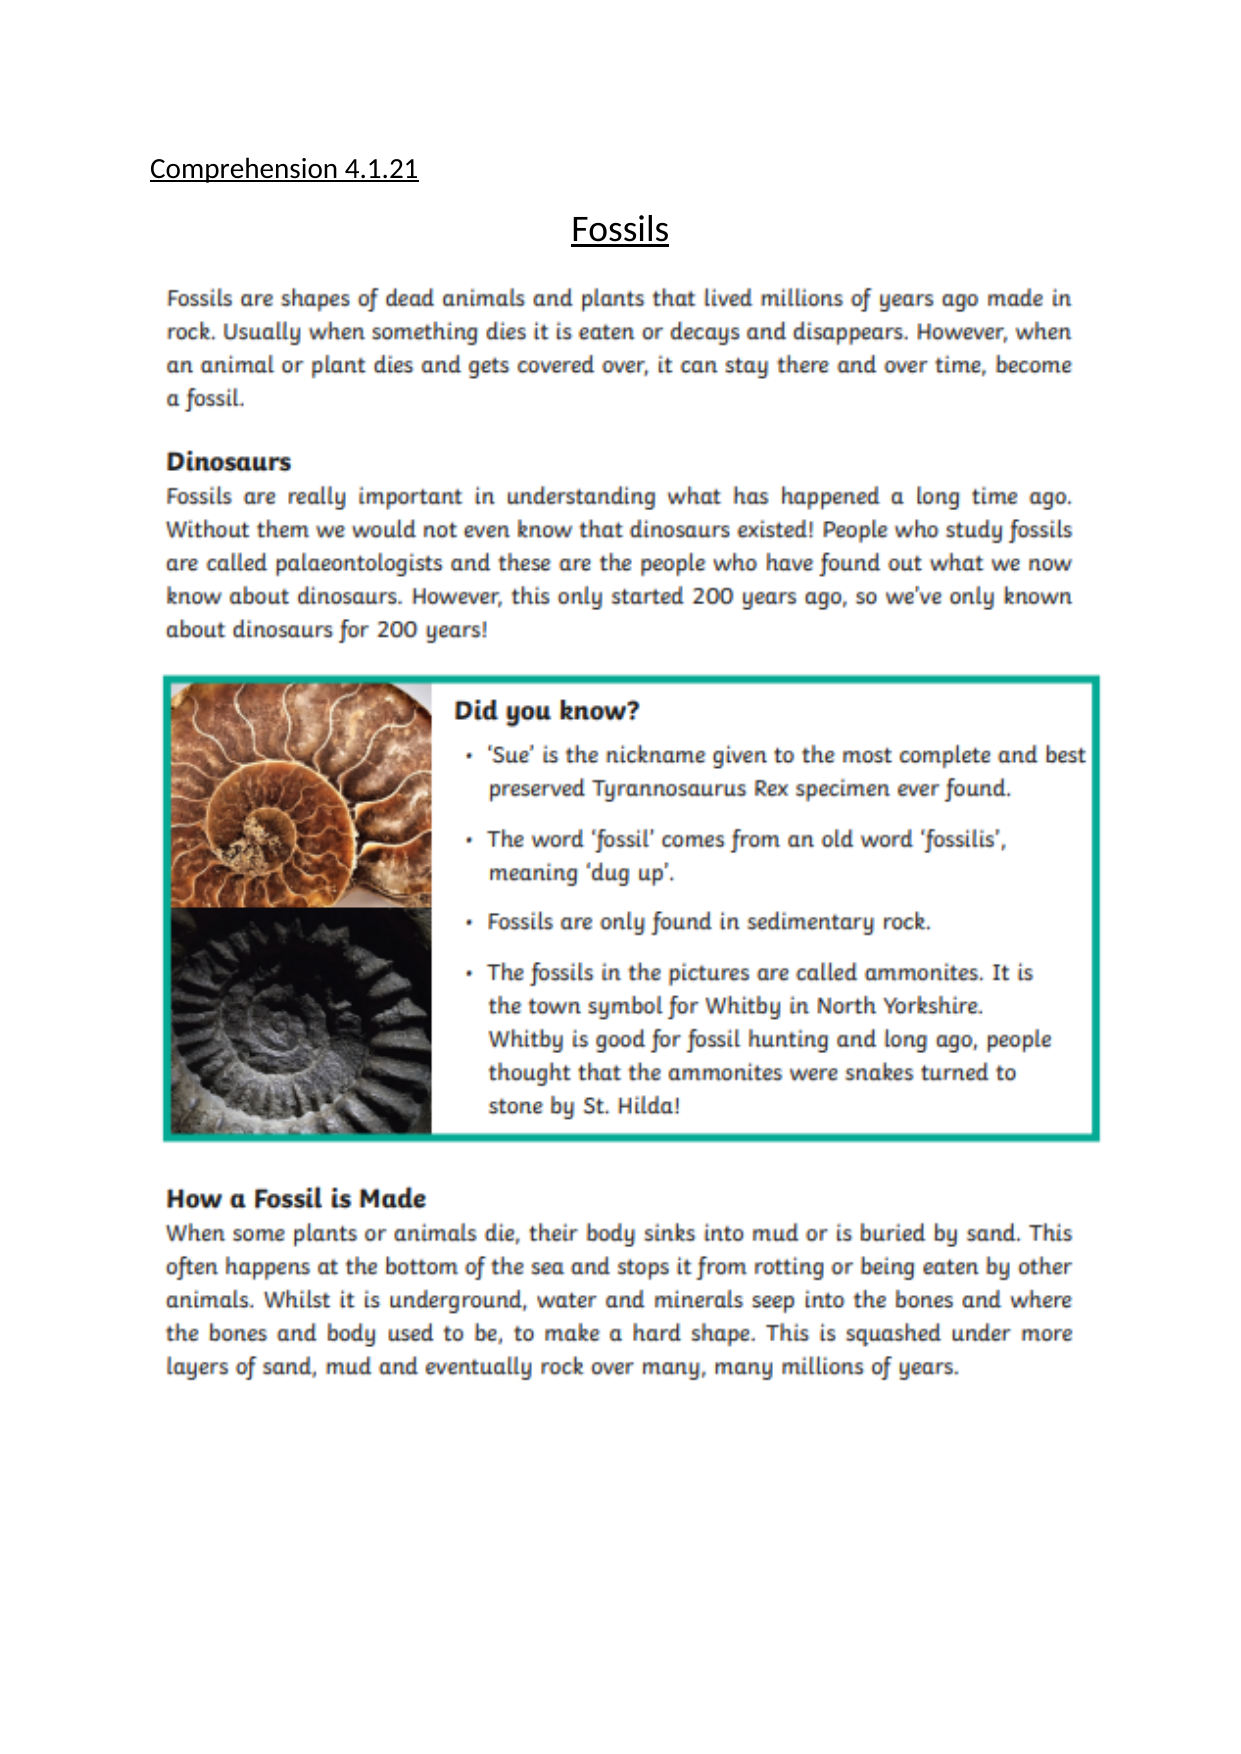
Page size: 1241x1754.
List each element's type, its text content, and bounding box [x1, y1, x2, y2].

text Comprehension 4.1.21 [150, 150, 1090, 186]
text Fossils [150, 205, 1090, 251]
picture [150, 271, 1108, 1398]
